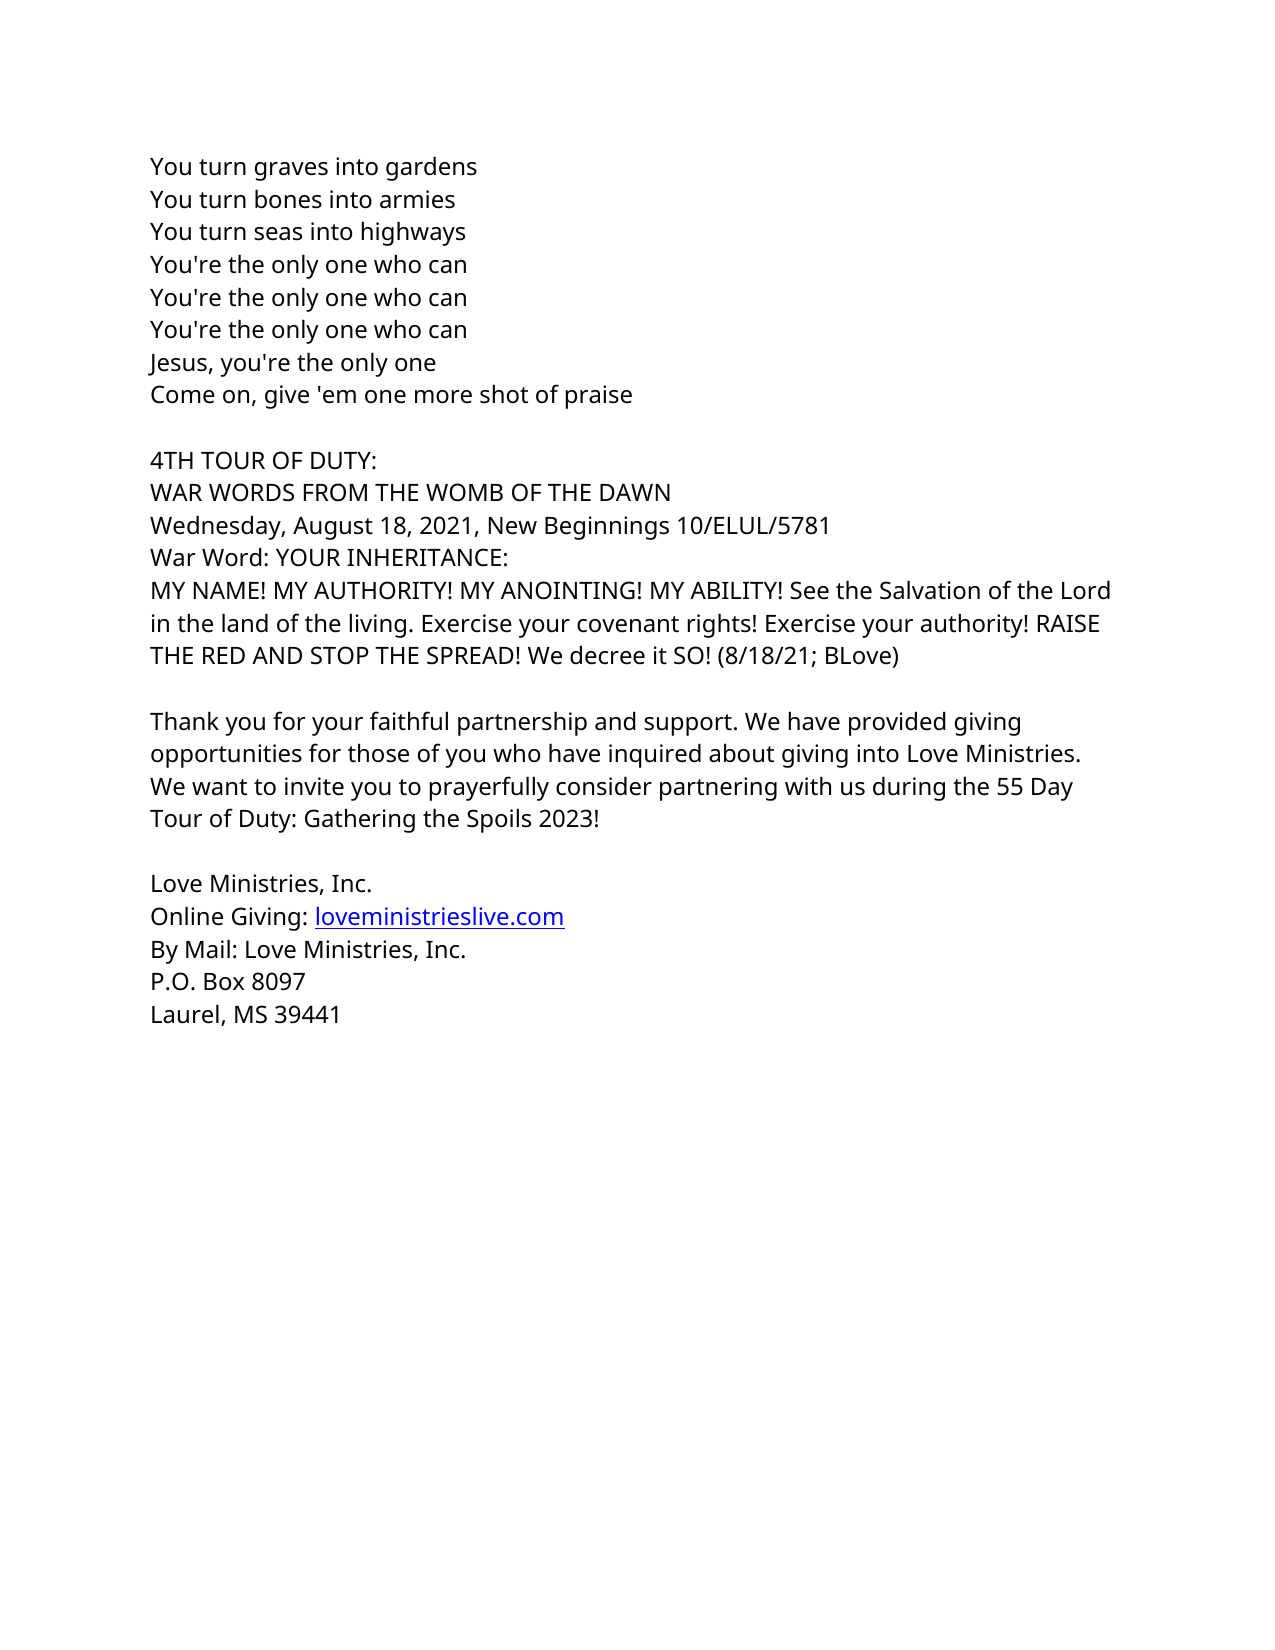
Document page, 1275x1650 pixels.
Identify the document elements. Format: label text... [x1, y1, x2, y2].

text MY NAME! MY AUTHORITY! MY ANOINTING! MY ABILITY! See the Salvation of the Lord in the land of the living. Exercise your covenant rights! Exercise your authority! RAISE THE RED AND STOP THE SPREAD! We decree it SO! (8/18/21; BLove) [150, 574, 1125, 672]
text P.O. Box 8097 [150, 965, 1125, 998]
text WAR WORDS FROM THE WOMB OF THE DAWN [150, 476, 1125, 509]
text You turn graves into gardens [150, 150, 1125, 183]
text Online Giving: loveministrieslive.com [150, 900, 1125, 932]
text Thank you for your faithful partnership and support. We have provided giving opportunities for those of you who have inquired about giving into Love Ministries. [150, 704, 1125, 769]
text Love Ministries, Inc. [150, 867, 1125, 900]
text Laurel, MS 39441 [150, 998, 1125, 1030]
text By Mail: Love Ministries, Inc. [150, 932, 1125, 965]
text Come on, give 'em one more shot of praise [150, 378, 1125, 411]
text 4TH TOUR OF DUTY: [150, 443, 1125, 476]
text You're the only one who can [150, 248, 1125, 280]
text You're the only one who can [150, 280, 1125, 313]
text War Word: YOUR INHERITANCE: [150, 541, 1125, 574]
text You're the only one who can [150, 313, 1125, 346]
text Jesus, you're the only one [150, 346, 1125, 378]
text You turn bones into armies [150, 183, 1125, 215]
text We want to invite you to prayerfully consider partnering with us during the 55 Day Tour of Duty: Gathering the Spoils 2023! [150, 769, 1125, 835]
text Wednesday, August 18, 2021, New Beginnings 10/ELUL/5781 [150, 509, 1125, 541]
text You turn seas into highways [150, 215, 1125, 248]
